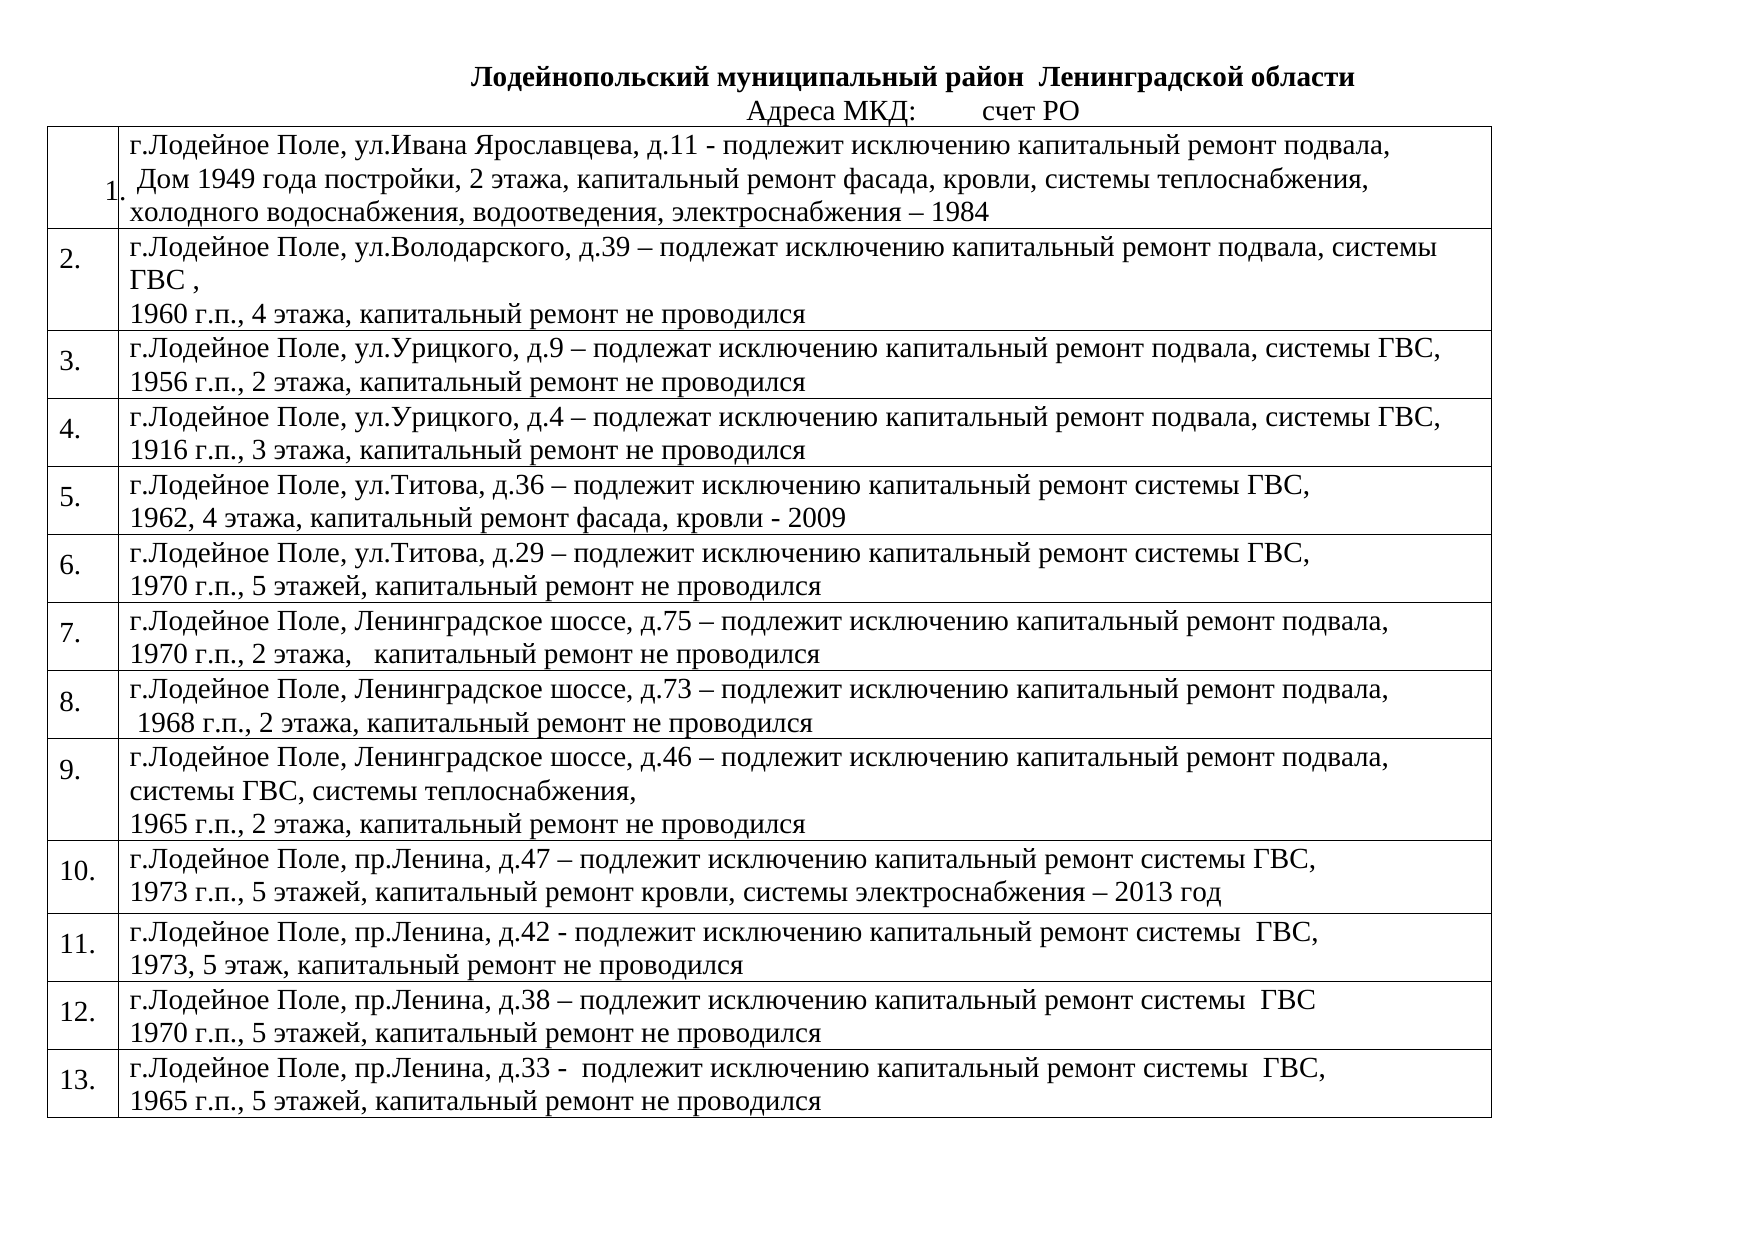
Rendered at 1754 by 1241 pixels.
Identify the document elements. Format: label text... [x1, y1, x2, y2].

table_cell 9. [48, 739, 118, 840]
table_cell г.Лодейное Поле, Ленинградское шоссе, д.46 – подлежит исключению капитальный ремонт подвала, системы ГВС, системы теплоснабжения, 1965 г.п., 2 этажа, капитальный ремонт не проводился [119, 739, 1491, 840]
text Лодейнопольский муниципальный район Ленинградской области [134, 59, 1636, 93]
table_cell 5. [48, 467, 118, 534]
table_cell г.Лодейное Поле, пр.Ленина, д.47 – подлежит исключению капитальный ремонт системы ГВС, 1973 г.п., 5 этажей, капитальный ремонт кровли, системы электроснабжения – 2013 год [119, 841, 1491, 913]
table_cell 11. [48, 914, 118, 981]
table_cell 2. [48, 229, 118, 329]
table_cell г.Лодейное Поле, Ленинградское шоссе, д.73 – подлежит исключению капитальный ремонт подвала, 1968 г.п., 2 этажа, капитальный ремонт не проводился [119, 671, 1491, 738]
table_cell 13. [48, 1050, 118, 1117]
table_header г.Лодейное Поле, ул.Ивана Ярославцева, д.11 - подлежит исключению капитальный ремонт подвала, Дом 1949 года постройки, 2 этажа, капитальный ремонт фасада, кровли, системы теплоснабжения, холодного водоснабжения, водоотведения, электроснабжения – 1984 [119, 127, 1491, 228]
table_cell 4. [48, 399, 118, 466]
table_cell 6. [48, 535, 118, 602]
table_cell г.Лодейное Поле, пр.Ленина, д.38 – подлежит исключению капитальный ремонт системы ГВС 1970 г.п., 5 этажей, капитальный ремонт не проводился [119, 982, 1491, 1049]
table_cell г.Лодейное Поле, ул.Титова, д.36 – подлежит исключению капитальный ремонт системы ГВС, 1962, 4 этажа, капитальный ремонт фасада, кровли - 2009 [119, 467, 1491, 534]
table_cell г.Лодейное Поле, ул.Володарского, д.39 – подлежат исключению капитальный ремонт подвала, системы ГВС , 1960 г.п., 4 этажа, капитальный ремонт не проводился [119, 229, 1491, 329]
table_cell 8. [48, 671, 118, 738]
text Адреса МКД: счет РО [134, 93, 1636, 126]
table_cell г.Лодейное Поле, Ленинградское шоссе, д.75 – подлежит исключению капитальный ремонт подвала, 1970 г.п., 2 этажа, капитальный ремонт не проводился [119, 603, 1491, 670]
table_cell 3. [48, 331, 118, 398]
table_cell 10. [48, 841, 118, 913]
table_cell г.Лодейное Поле, пр.Ленина, д.33 - подлежит исключению капитальный ремонт системы ГВС, 1965 г.п., 5 этажей, капитальный ремонт не проводился [119, 1050, 1491, 1117]
table_cell г.Лодейное Поле, ул.Урицкого, д.9 – подлежат исключению капитальный ремонт подвала, системы ГВС, 1956 г.п., 2 этажа, капитальный ремонт не проводился [119, 331, 1491, 398]
table_header 11. [48, 127, 118, 228]
table_cell г.Лодейное Поле, пр.Ленина, д.42 - подлежит исключению капитальный ремонт системы ГВС, 1973, 5 этаж, капитальный ремонт не проводился [119, 914, 1491, 981]
table_cell г.Лодейное Поле, ул.Титова, д.29 – подлежит исключению капитальный ремонт системы ГВС, 1970 г.п., 5 этажей, капитальный ремонт не проводился [119, 535, 1491, 602]
table_cell 7. [48, 603, 118, 670]
table_cell 12. [48, 982, 118, 1049]
table_cell г.Лодейное Поле, ул.Урицкого, д.4 – подлежат исключению капитальный ремонт подвала, системы ГВС, 1916 г.п., 3 этажа, капитальный ремонт не проводился [119, 399, 1491, 466]
